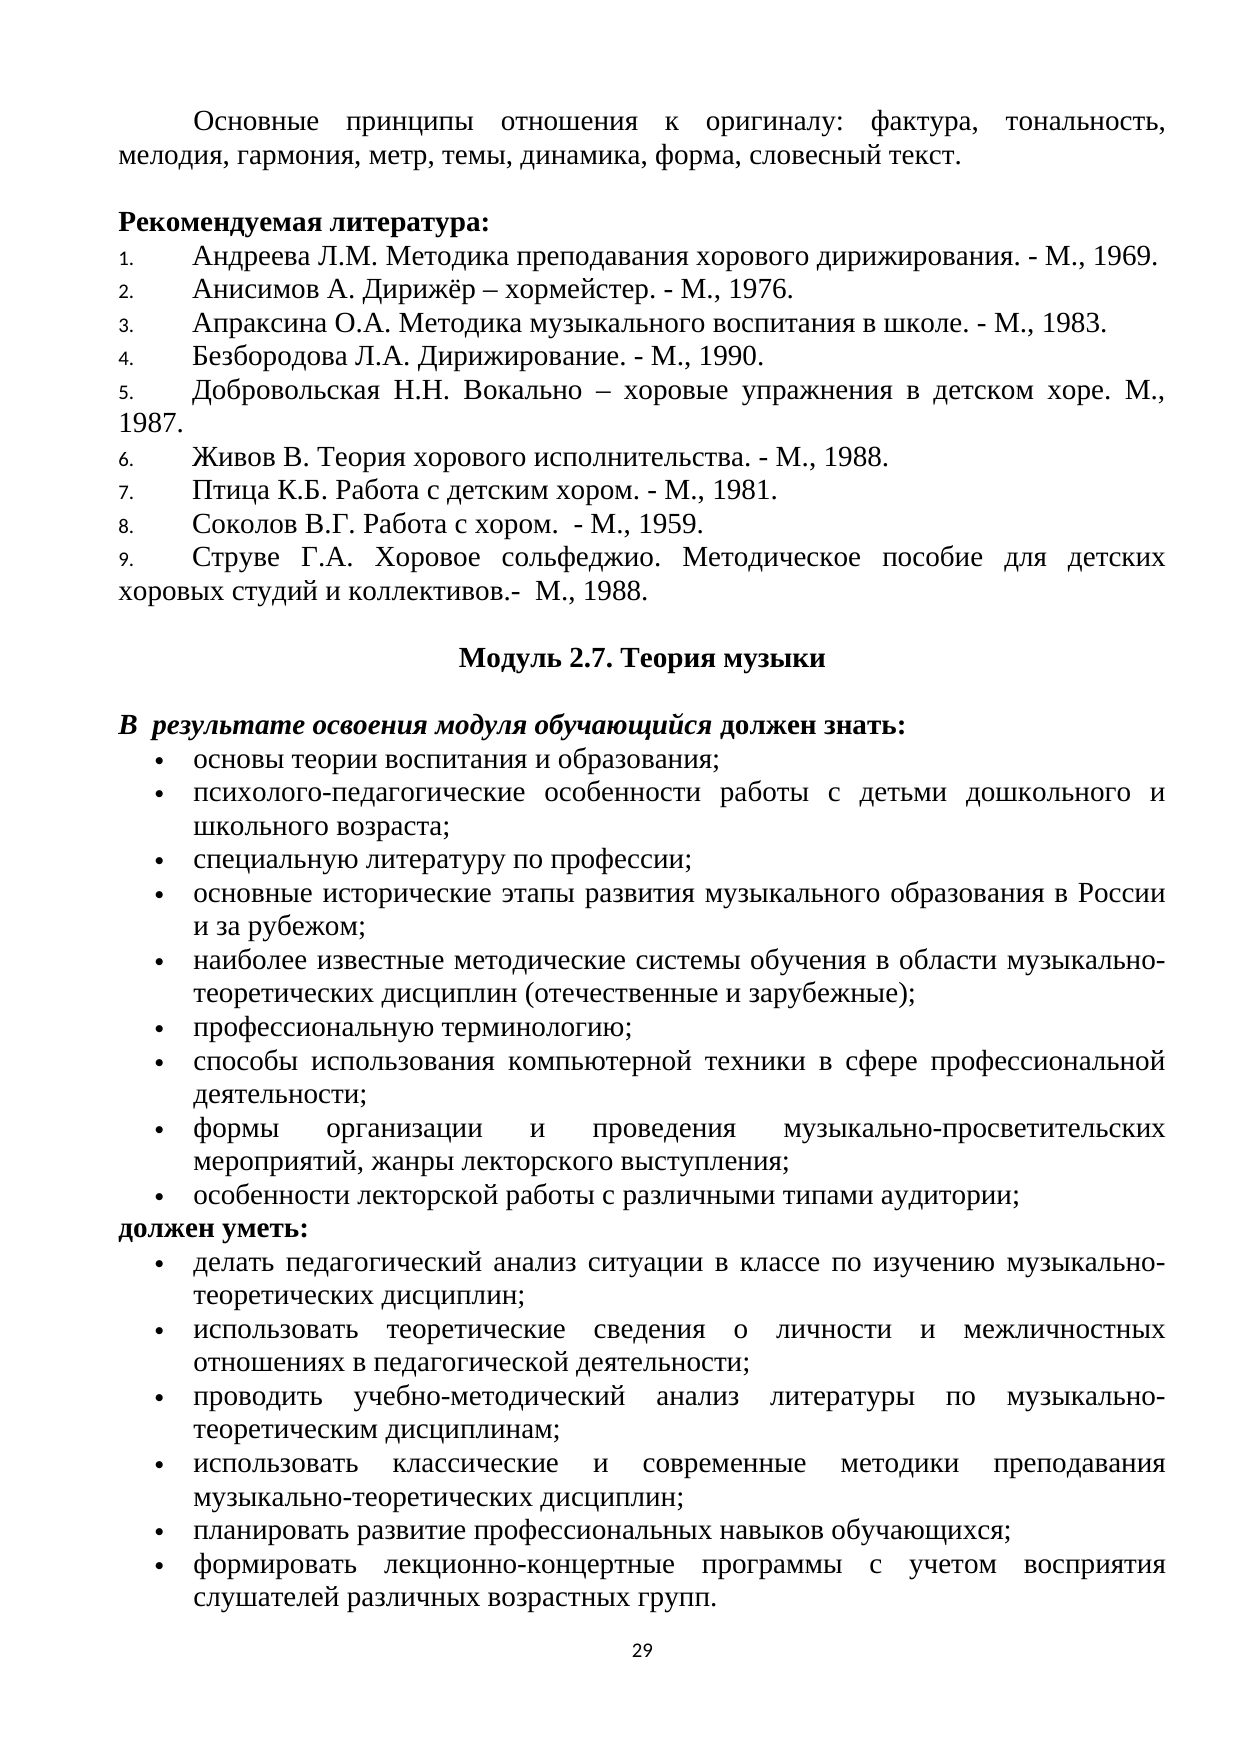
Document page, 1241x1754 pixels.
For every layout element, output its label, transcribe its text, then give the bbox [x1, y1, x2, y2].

list Андреева Л.М. Методика преподавания хорового дирижирования. - М., 1969. [118, 238, 1167, 271]
list профессиональную терминологию; [156, 1009, 1167, 1043]
list специальную литературу по профессии; [156, 841, 1167, 875]
text Основные принципы отношения к оригиналу: фактура, тональность, мелодия, гармония, метр, темы, динамика, форма, словесный текст. [118, 103, 1167, 171]
list использовать классические и современные методики преподавания музыкально-теоретических дисциплин; [156, 1445, 1167, 1512]
text Рекомендуемая литература: [118, 204, 1167, 238]
list формировать лекционно-концертные программы с учетом восприятия слушателей различных возрастных групп. [156, 1546, 1167, 1613]
text В результате освоения модуля обучающийся должен знать: [118, 707, 1167, 741]
list планировать развитие профессиональных навыков обучающихся; [156, 1512, 1167, 1546]
list делать педагогический анализ ситуации в классе по изучению музыкально-теоретических дисциплин; [156, 1244, 1167, 1311]
list Струве Г.А. Хоровое сольфеджио. Методическое пособие для детских хоровых студий и коллективов.- М., 1988. [118, 539, 1167, 607]
list основы теории воспитания и образования; [156, 741, 1167, 774]
list формы организации и проведения музыкально-просветительских мероприятий, жанры лекторского выступления; [156, 1110, 1167, 1177]
list Соколов В.Г. Работа с хором. - М., 1959. [118, 506, 1167, 539]
list проводить учебно-методический анализ литературы по музыкально-теоретическим дисциплинам; [156, 1378, 1167, 1445]
list Апраксина О.А. Методика музыкального воспитания в школе. - М., 1983. [118, 305, 1167, 338]
list способы использования компьютерной техники в сфере профессиональной деятельности; [156, 1043, 1167, 1110]
list психолого-педагогические особенности работы с детьми дошкольного и школьного возраста; [156, 774, 1167, 841]
list наиболее известные методические системы обучения в области музыкально-теоретических дисциплин (отечественные и зарубежные); [156, 942, 1167, 1009]
list Безбородова Л.А. Дирижирование. - М., 1990. [118, 338, 1167, 372]
list особенности лекторской работы с различными типами аудитории; [156, 1177, 1167, 1210]
list Живов В. Теория хорового исполнительства. - М., 1988. [118, 439, 1167, 472]
list основные исторические этапы развития музыкального образования в России и за рубежом; [156, 875, 1167, 942]
list Птица К.Б. Работа с детским хором. - М., 1981. [118, 472, 1167, 506]
list Анисимов А. Дирижёр – хормейстер. - М., 1976. [118, 271, 1167, 305]
text должен уметь: [118, 1210, 1167, 1244]
list использовать теоретические сведения о личности и межличностных отношениях в педагогической деятельности; [156, 1311, 1167, 1378]
list Добровольская Н.Н. Вокально – хоровые упражнения в детском хоре. М., 1987. [118, 372, 1167, 439]
text Модуль 2.7. Теория музыки [118, 640, 1167, 674]
